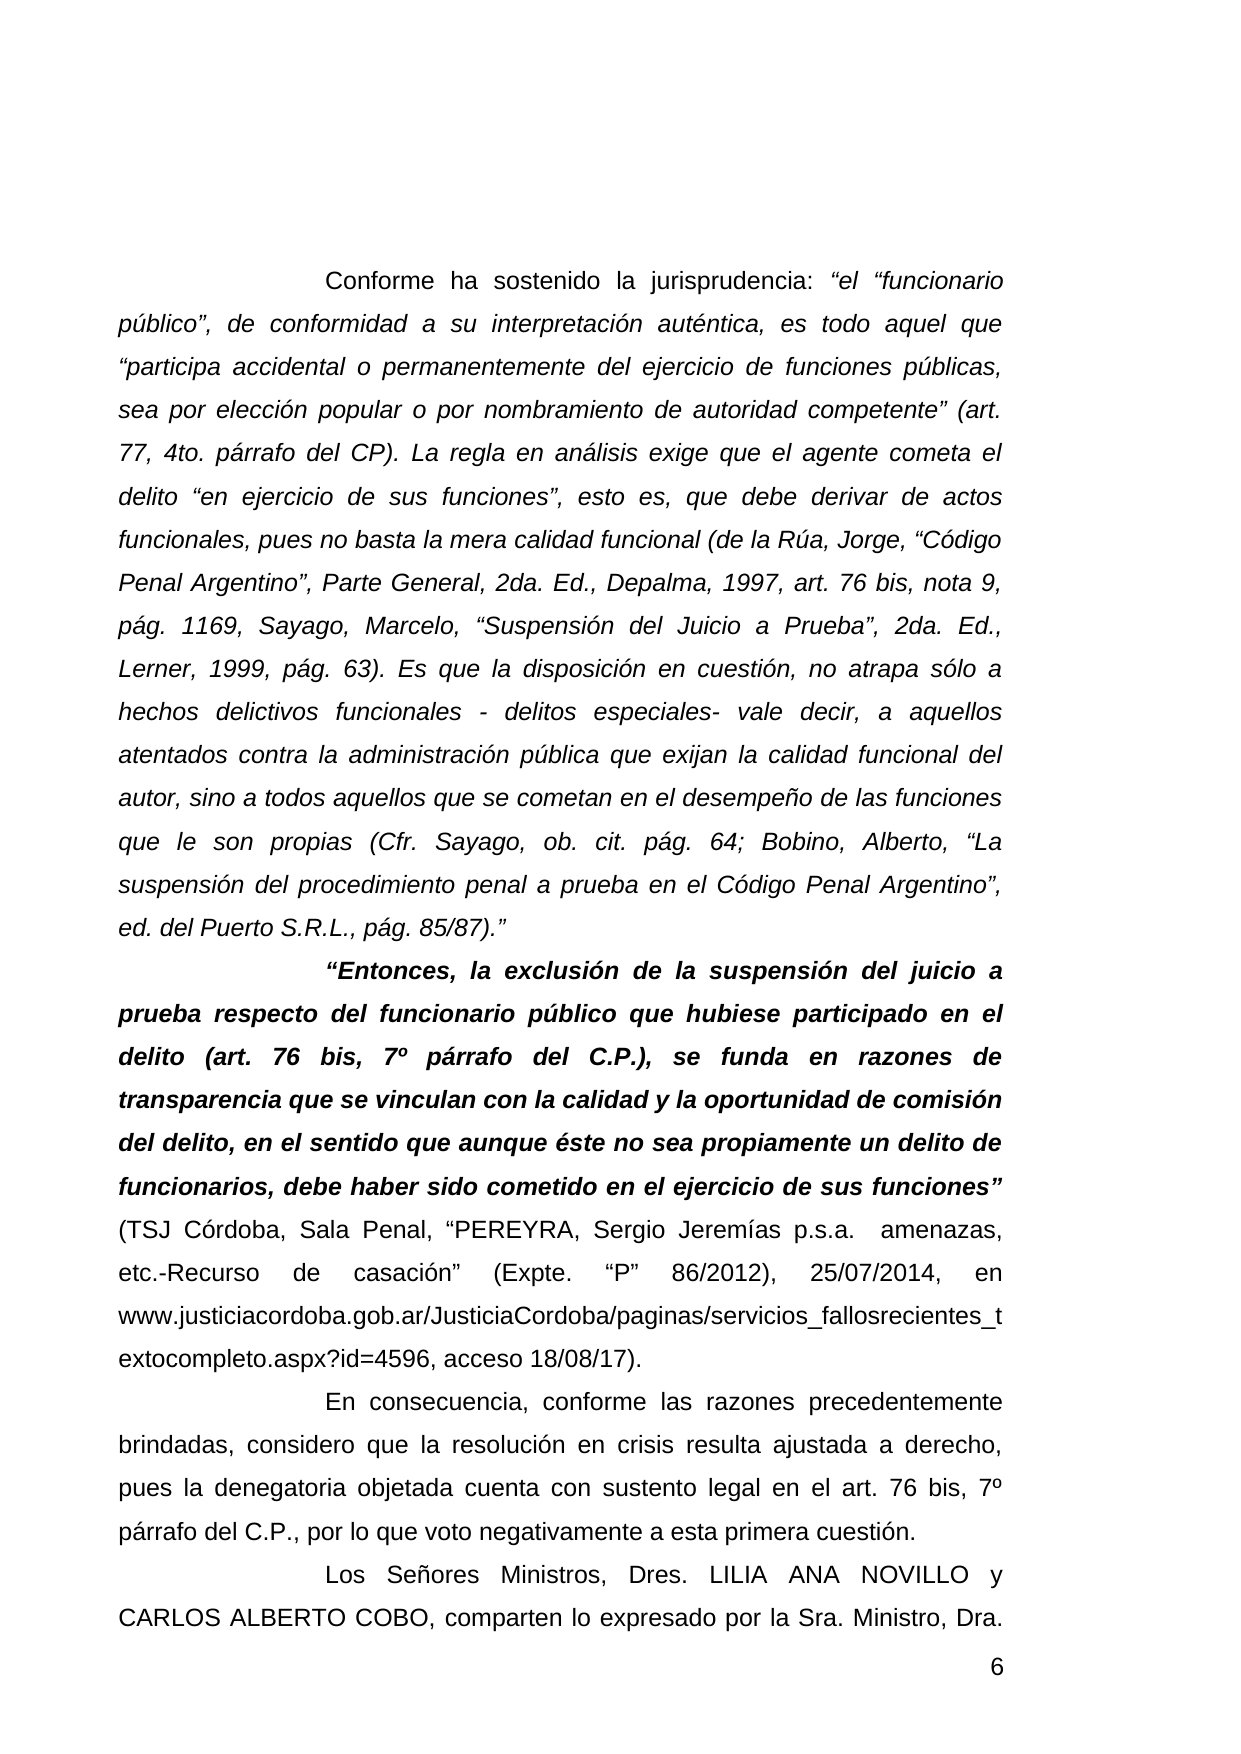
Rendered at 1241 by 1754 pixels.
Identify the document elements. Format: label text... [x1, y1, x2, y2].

text Conforme ha sostenido la jurisprudencia: “el “funcionario público”, de conformidad a su interpretación auténtica, es todo aquel que “participa accidental o permanentemente del ejercicio de funciones públicas, sea por elección popular o por nombramiento de autoridad competente” (art. 77, 4to. párrafo del CP). La regla en análisis exige que el agente cometa el delito “en ejercicio de sus funciones”, esto es, que debe derivar de actos funcionales, pues no basta la mera calidad funcional (de la Rúa, Jorge, “Código Penal Argentino”, Parte General, 2da. Ed., Depalma, 1997, art. 76 bis, nota 9, pág. 1169, Sayago, Marcelo, “Suspensión del Juicio a Prueba”, 2da. Ed., Lerner, 1999, pág. 63). Es que la disposición en cuestión, no atrapa sólo a hechos delictivos funcionales - delitos especiales- vale decir, a aquellos atentados contra la administración pública que exijan la calidad funcional del autor, sino a todos aquellos que se cometan en el desempeño de las funciones que le son propias (Cfr. Sayago, ob. cit. pág. 64; Bobino, Alberto, “La suspensión del procedimiento penal a prueba en el Código Penal Argentino”, ed. del Puerto S.R.L., pág. 85/87).” [118, 266, 1004, 941]
text En consecuencia, conforme las razones precedentemente brindadas, considero que la resolución en crisis resulta ajustada a derecho, pues la denegatoria objetada cuenta con sustento legal en el art. 76 bis, 7º párrafo del C.P., por lo que voto negativamente a esta primera cuestión. [118, 1387, 1004, 1545]
text “Entonces, la exclusión de la suspensión del juicio a prueba respecto del funcionario público que hubiese participado en el delito (art. 76 bis, 7º párrafo del C.P.), se funda en razones de transparencia que se vinculan con la calidad y la oportunidad de comisión del delito, en el sentido que aunque éste no sea propiamente un delito de funcionarios, debe haber sido cometido en el ejercicio de sus funciones” (TSJ Córdoba, Sala Penal, “PEREYRA, Sergio Jeremías p.s.a. amenazas, etc.-Recurso de casación” (Expte. “P” 86/2012), 25/07/2014, en www.justiciacordoba.gob.ar/JusticiaCordoba/paginas/servicios_fallosrecientes_textocompleto.aspx?id=4596, acceso 18/08/17). [118, 956, 1004, 1373]
